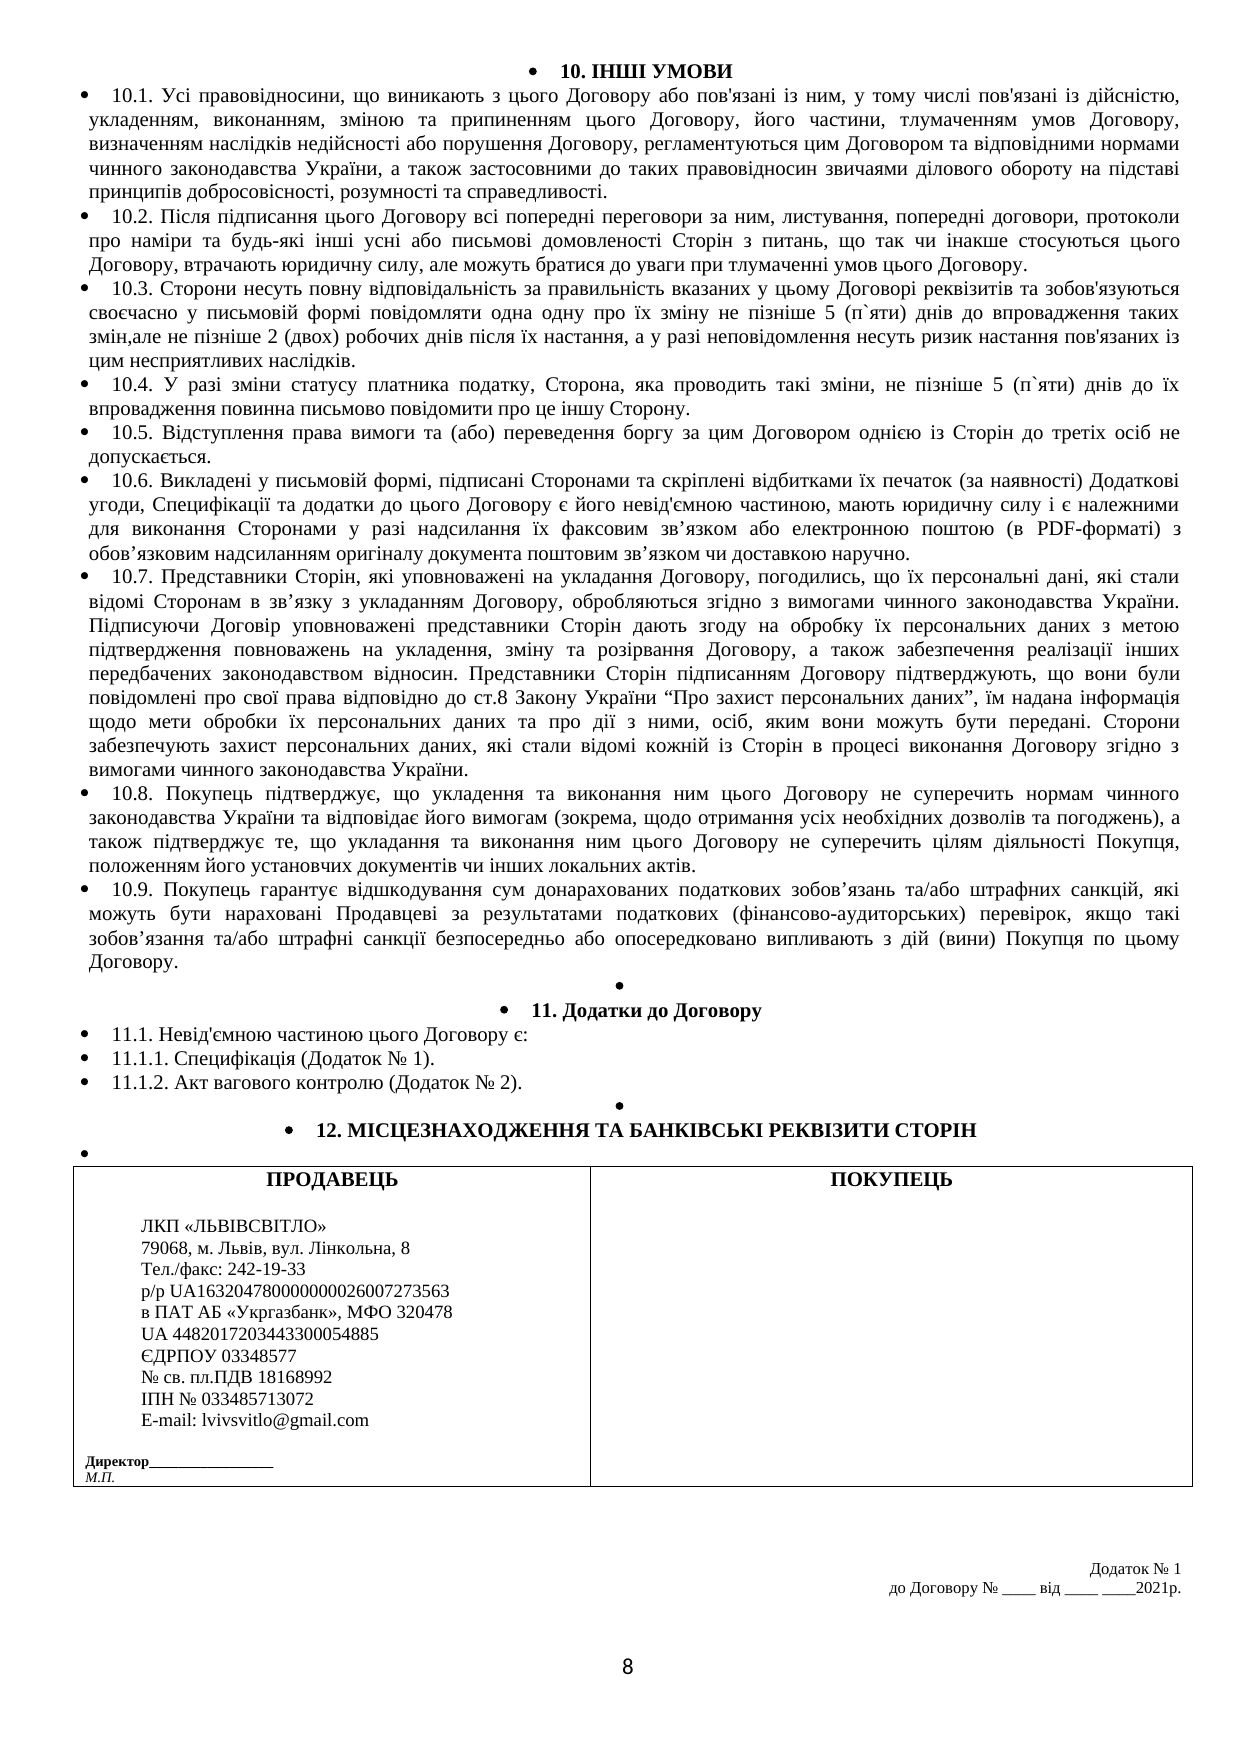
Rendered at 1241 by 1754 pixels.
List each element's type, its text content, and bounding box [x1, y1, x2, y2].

table_header ПРОДАВЕЦЬ Директор_________________ М.П. [74, 1167, 590, 1486]
list 10.9. Покупець гарантує відшкодування сум донарахованих податкових зобов’язань та/або штрафних санкцій, які можуть бути нараховані Продавцеві за результатами податкових (фінансово-аудиторських) перевірок, якщо такі зобов’язання та/або штрафні санкції безпосередньо або опосередковано випливають з дій (вини) Покупця по цьому Договору. [81, 877, 1181, 973]
text до Договору № ____ від ____ ____2021р. [111, 1578, 1181, 1597]
list 10.4. У разі зміни статусу платника податку, Сторона, яка проводить такі зміни, не пізніше 5 (п`яти) днів до їх впровадження повинна письмово повідомити про це іншу Сторону. [81, 372, 1181, 420]
list 11.1.2. Акт вагового контролю (Додаток № 2). [81, 1070, 1181, 1094]
text Додаток № 1 [89, 1559, 1181, 1578]
list 10.2. Після підписання цього Договору всі попередні переговори за ним, листування, попередні договори, протоколи про наміри та будь-які інші усні або письмові домовленості Сторін з питань, що так чи інакше стосуються цього Договору, втрачають юридичну силу, але можуть братися до уваги при тлумаченні умов цього Договору. [81, 203, 1181, 276]
list 10.3. Сторони несуть повну відповідальність за правильність вказаних у цьому Договорі реквізитів та зобов'язуються своєчасно у письмовій формі повідомляти одна одну про їх зміну не пізніше 5 (п`яти) днів до впровадження таких змін,але не пізніше 2 (двох) робочих днів після їх настання, а у разі неповідомлення несуть ризик настання пов'язаних із цим несприятливих наслідків. [81, 276, 1181, 372]
list 12. МІСЦЕЗНАХОДЖЕННЯ ТА БАНКІВСЬКІ РЕКВІЗИТИ СТОРІН [81, 1118, 1181, 1142]
list 10. ІНШІ УМОВИ [81, 59, 1181, 83]
list 11. Додатки до Договору [81, 998, 1181, 1022]
list 11.1. Невід'ємною частиною цього Договору є: [81, 1022, 1181, 1046]
list 10.8. Покупець підтверджує, що укладення та виконання ним цього Договору не суперечить нормам чинного законодавства України та відповідає його вимогам (зокрема, щодо отримання усіх необхідних дозволів та погоджень), а також підтверджує те, що укладання та виконання ним цього Договору не суперечить цілям діяльності Покупця, положенням його установчих документів чи інших локальних актів. [81, 781, 1181, 877]
list 10.1. Усі правовідносини, що виникають з цього Договору або пов'язані із ним, у тому числі пов'язані із дійсністю, укладенням, виконанням, зміною та припиненням цього Договору, його частини, тлумаченням умов Договору, визначенням наслідків недійсності або порушення Договору, регламентуються цим Договором та відповідними нормами чинного законодавства України, а також застосовними до таких правовідносин звичаями ділового обороту на підставі принципів добросовісності, розумності та справедливості. [81, 83, 1181, 203]
table_header ПОКУПЕЦЬ [591, 1167, 1192, 1486]
list 10.5. Відступлення права вимоги та (або) переведення боргу за цим Договором однією із Сторін до третіх осіб не допускається. [81, 420, 1181, 468]
list 10.6. Викладені у письмовій формі, підписані Сторонами та скріплені відбитками їх печаток (за наявності) Додаткові угоди, Специфікації та додатки до цього Договору є його невід'ємною частиною, мають юридичну силу і є належними для виконання Сторонами у разі надсилання їх факсовим зв’язком або електронною поштою (в PDF-форматі) з обов’язковим надсиланням оригіналу документа поштовим зв’язком чи доставкою наручно. [81, 468, 1181, 564]
list 10.7. Представники Сторін, які уповноважені на укладання Договору, погодились, що їх персональні дані, які стали відомі Сторонам в зв’язку з укладанням Договору, обробляються згідно з вимогами чинного законодавства України. Підписуючи Договір уповноважені представники Сторін дають згоду на обробку їх персональних даних з метою підтвердження повноважень на укладення, зміну та розірвання Договору, а також забезпечення реалізації інших передбачених законодавством відносин. Представники Сторін підписанням Договору підтверджують, що вони були повідомлені про свої права відповідно до ст.8 Закону України “Про захист персональних даних”, їм надана інформація щодо мети обробки їх персональних даних та про дії з ними, осіб, яким вони можуть бути передані. Сторони забезпечують захист персональних даних, які стали відомі кожній із Сторін в процесі виконання Договору згідно з вимогами чинного законодавства України. [81, 564, 1181, 781]
list 11.1.1. Специфікація (Додаток № 1). [81, 1046, 1181, 1070]
